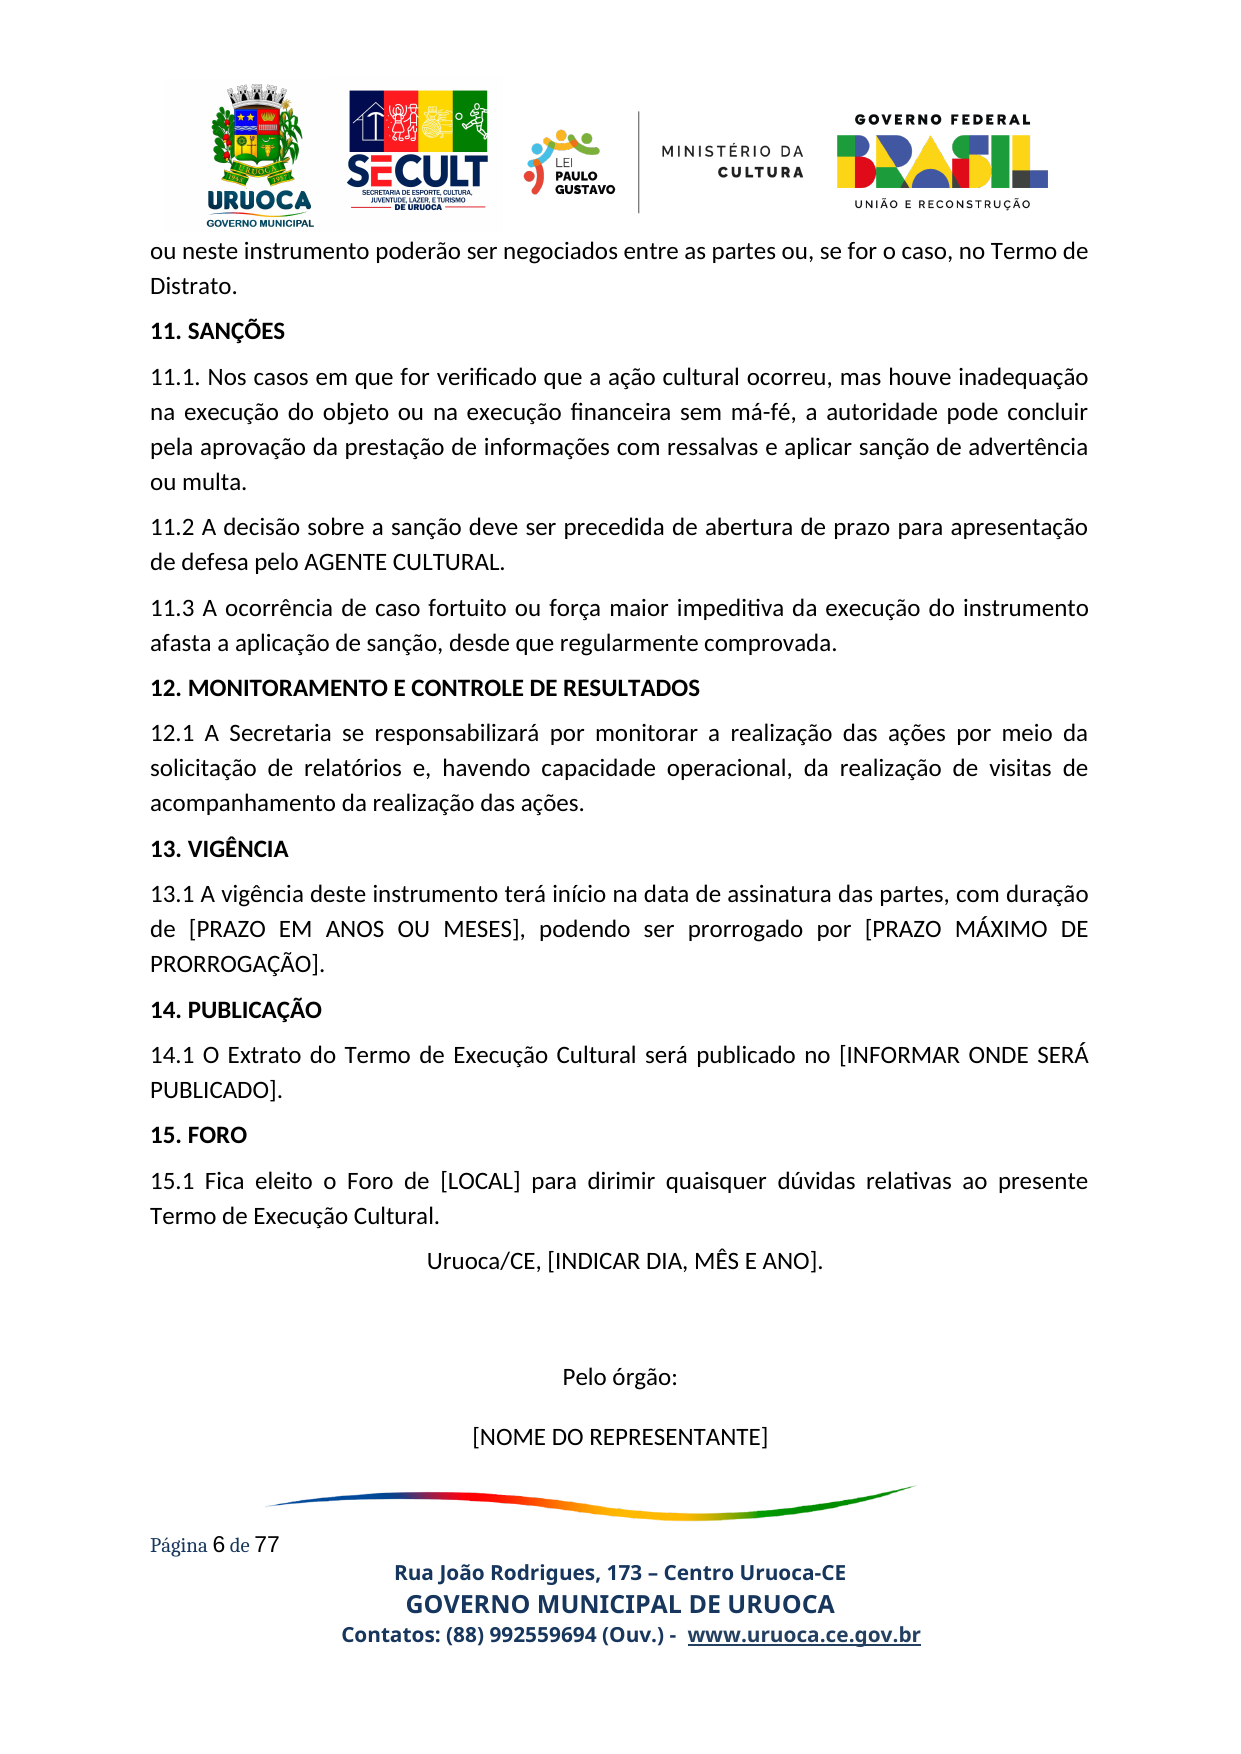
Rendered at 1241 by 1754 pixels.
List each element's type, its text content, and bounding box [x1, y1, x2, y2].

text 11.3 A ocorrência de caso fortuito ou força maior impeditiva da execução do instrumento afasta a aplicação de sanção, desde que regularmente comprovada. [150, 592, 1090, 657]
text 12.1 A Secretaria se responsabilizará por monitorar a realização das ações por meio da solicitação de relatórios e, havendo capacidade operacional, da realização de visitas de acompanhamento da realização das ações. [150, 718, 1090, 818]
text 11. SANÇÕES [150, 316, 1090, 346]
text 11.2 A decisão sobre a sanção deve ser precedida de abertura de prazo para apresentação de defesa pelo AGENTE CULTURAL. [150, 511, 1090, 577]
text 13.1 A vigência deste instrumento terá início na data de assinatura das partes, com duração de [PRAZO EM ANOS OU MESES], podendo ser prorrogado por [PRAZO MÁXIMO DE PRORROGAÇÃO]. [150, 878, 1090, 979]
text 15. FORO [150, 1120, 1090, 1150]
text 12. MONITORAMENTO E CONTROLE DE RESULTADOS [150, 672, 1090, 703]
text 15.1 Fica eleito o Foro de [LOCAL] para dirimir quaisquer dúvidas relativas ao presente Termo de Execução Cultural. [150, 1165, 1090, 1231]
text 11.1. Nos casos em que for verificado que a ação cultural ocorreu, mas houve inadequação na execução do objeto ou na execução financeira sem má-fé, a autoridade pode concluir pela aprovação da prestação de informações com ressalvas e aplicar sanção de advertência ou multa. [150, 361, 1090, 496]
text 14. PUBLICAÇÃO [150, 994, 1090, 1024]
picture [163, 75, 1077, 232]
picture [258, 1485, 928, 1524]
text [NOME DO REPRESENTANTE] [150, 1421, 1090, 1451]
text Uruoca/CE, [INDICAR DIA, MÊS E ANO]. [160, 1246, 1090, 1276]
text 13. VIGÊNCIA [150, 833, 1090, 863]
text Pelo órgão: [150, 1361, 1090, 1391]
text 14.1 O Extrato do Termo de Execução Cultural será publicado no [INFORMAR ONDE SERÁ PUBLICADO]. [150, 1039, 1090, 1105]
